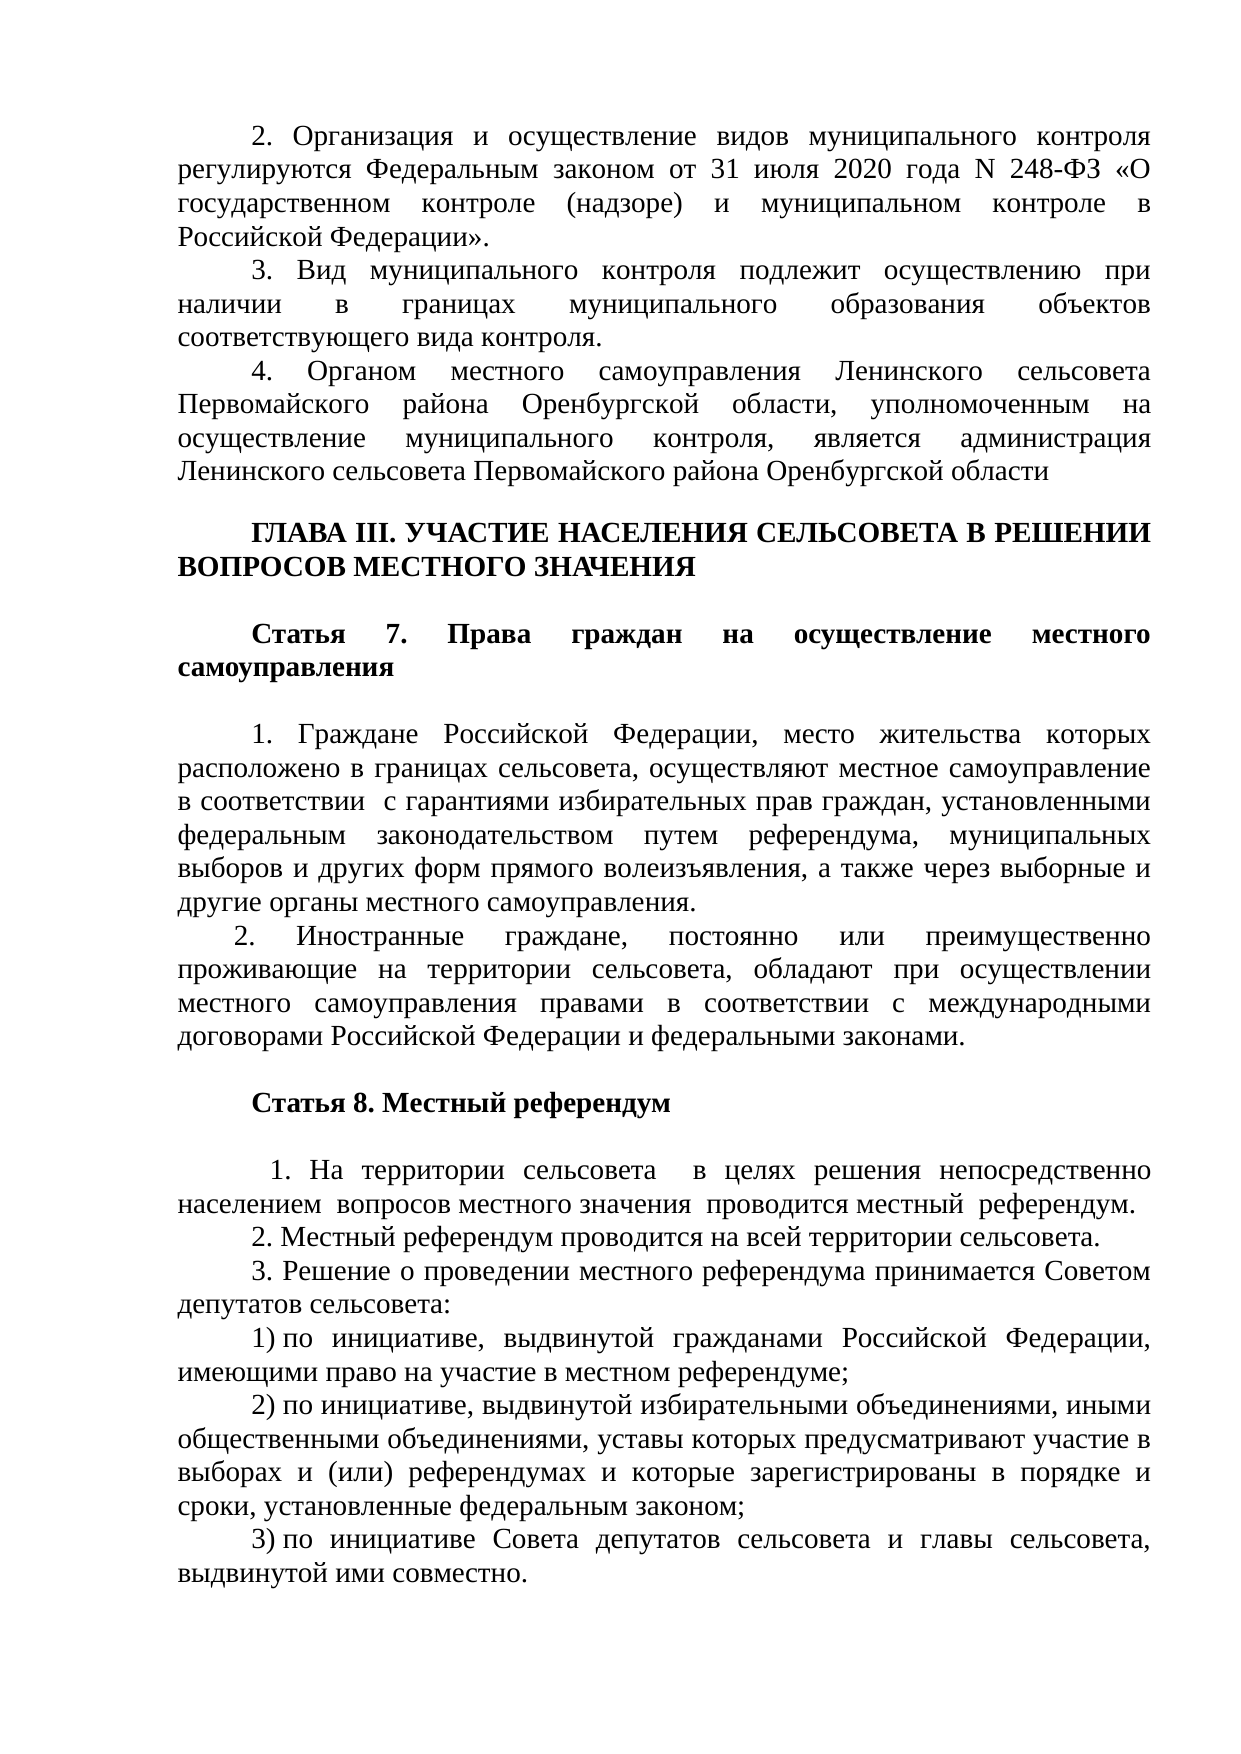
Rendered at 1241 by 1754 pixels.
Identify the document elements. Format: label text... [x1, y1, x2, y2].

text 1. На территории сельсовета в целях решения непосредственно населением вопросов местного значения проводится местный референдум. [177, 1152, 1152, 1219]
text 1) по инициативе, выдвинутой гражданами Российской Федерации, имеющими право на участие в местном референдуме; [177, 1320, 1152, 1387]
text ГЛАВА III. Участие населения СЕЛЬСОВЕТА в решении вопросов местного значения [177, 515, 1152, 582]
text 2. Местный референдум проводится на всей территории сельсовета. [177, 1219, 1152, 1253]
text Статья 7. Права граждан на осуществление местного самоуправления [177, 616, 1152, 683]
text 4. Органом местного самоуправления Ленинского сельсовета Первомайского района Оренбургской области, уполномоченным на осуществление муниципального контроля, является администрация Ленинского сельсовета Первомайского района Оренбургской области [177, 353, 1152, 487]
text 2. Организация и осуществление видов муниципального контроля регулируются Федеральным законом от 31 июля 2020 года N 248-ФЗ «О государственном контроле (надзоре) и муниципальном контроле в Российской Федерации». [177, 118, 1152, 252]
text 3. Вид муниципального контроля подлежит осуществлению при наличии в границах муниципального образования объектов соответствующего вида контроля. [177, 252, 1152, 353]
text 2) по инициативе, выдвинутой избирательными объединениями, иными общественными объединениями, уставы которых предусматривают участие в выборах и (или) референдумах и которые зарегистрированы в порядке и сроки, установленные федеральным законом; [177, 1387, 1152, 1521]
text 1. Граждане Российской Федерации, место жительства которых расположено в границах сельсовета, осуществляют местное самоуправление в соответствии с гарантиями избирательных прав граждан, установленными федеральным законодательством путем референдума, муниципальных выборов и других форм прямого волеизъявления, а также через выборные и другие органы местного самоуправления. [177, 716, 1152, 918]
text Статья 8. Местный референдум [177, 1085, 1152, 1119]
text 3) по инициативе Совета депутатов сельсовета и главы сельсовета, выдвинутой ими совместно. [177, 1521, 1152, 1588]
text 2. Иностранные граждане, постоянно или преимущественно проживающие на территории сельсовета, обладают при осуществлении местного самоуправления правами в соответствии с международными договорами Российской Федерации и федеральными законами. [177, 918, 1152, 1052]
text 3. Решение о проведении местного референдума принимается Советом депутатов сельсовета: [177, 1253, 1152, 1320]
